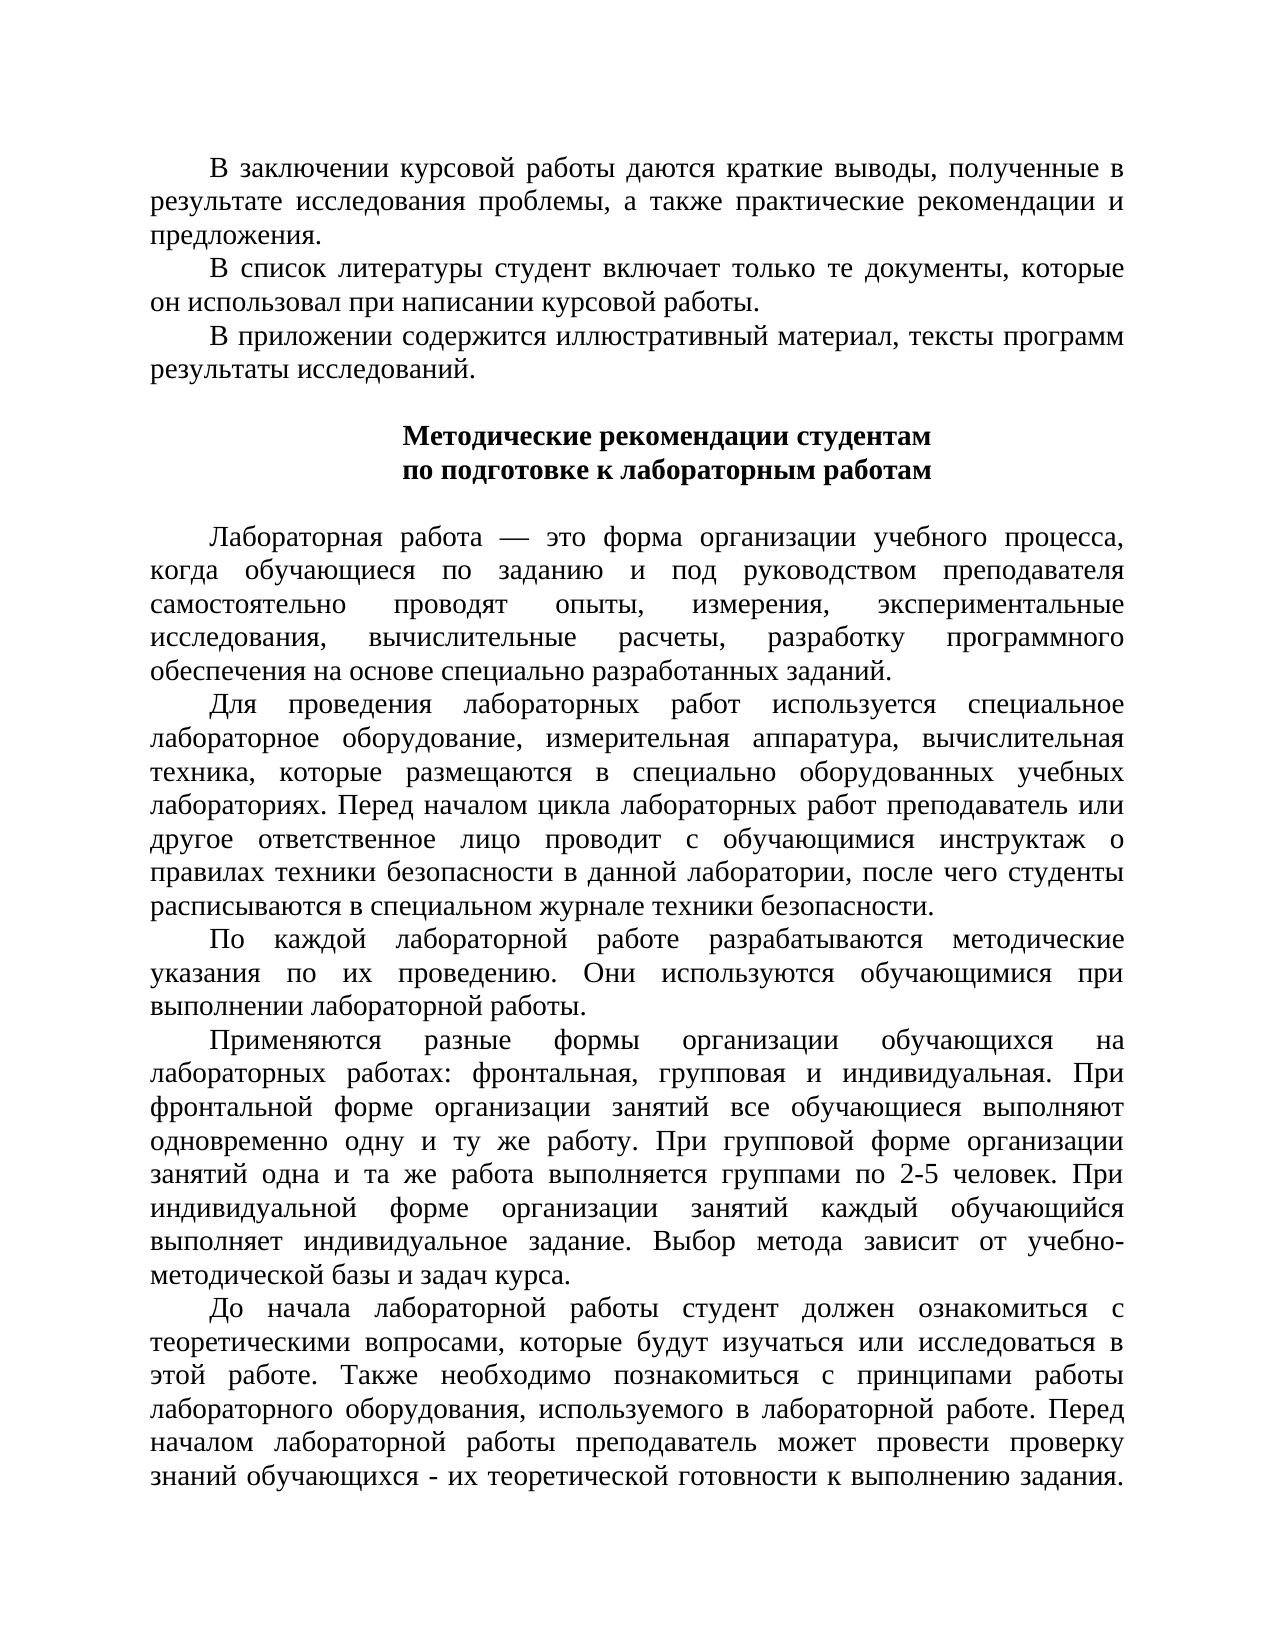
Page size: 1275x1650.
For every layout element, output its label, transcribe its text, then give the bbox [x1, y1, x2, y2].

text В заключении курсовой работы даются краткие выводы, полученные в результате исследования проблемы, а также практические рекомендации и предложения. [150, 150, 1125, 251]
text Применяются разные формы организации обучающихся на лабораторных работах: фронтальная, групповая и индивидуальная. При фронтальной форме организации занятий все обучающиеся выполняют одновременно одну и ту же работу. При групповой форме организации занятий одна и та же работа выполняется группами по 2-5 человек. При индивидуальной форме организации занятий каждый обучающийся выполняет индивидуальное задание. Выбор метода зависит от учебно-методической базы и задач курса. [150, 1022, 1125, 1290]
text В приложении содержится иллюстративный материал, тексты программ результаты исследований. [150, 318, 1125, 385]
text По каждой лабораторной работе разрабатываются методические указания по их проведению. Они используются обучающимися при выполнении лабораторной работы. [150, 921, 1125, 1022]
text Методические рекомендации студентам [150, 418, 1125, 452]
text Для проведения лабораторных работ используется специальное лабораторное оборудование, измерительная аппаратура, вычислительная техника, которые размещаются в специально оборудованных учебных лабораториях. Перед началом цикла лабораторных работ преподаватель или другое ответственное лицо проводит с обучающимися инструктаж о правилах техники безопасности в данной лаборатории, после чего студенты расписываются в специальном журнале техники безопасности. [150, 687, 1125, 921]
text Лабораторная работа — это форма организации учебного процесса, когда обучающиеся по заданию и под руководством преподавателя самостоятельно проводят опыты, измерения, экспериментальные исследования, вычислительные расчеты, разработку программного обеспечения на основе специально разработанных заданий. [150, 519, 1125, 687]
text В список литературы студент включает только те документы, которые он использовал при написании курсовой работы. [150, 251, 1125, 318]
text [150, 1290, 1125, 1492]
text по подготовке к лабораторным работам [150, 452, 1125, 485]
